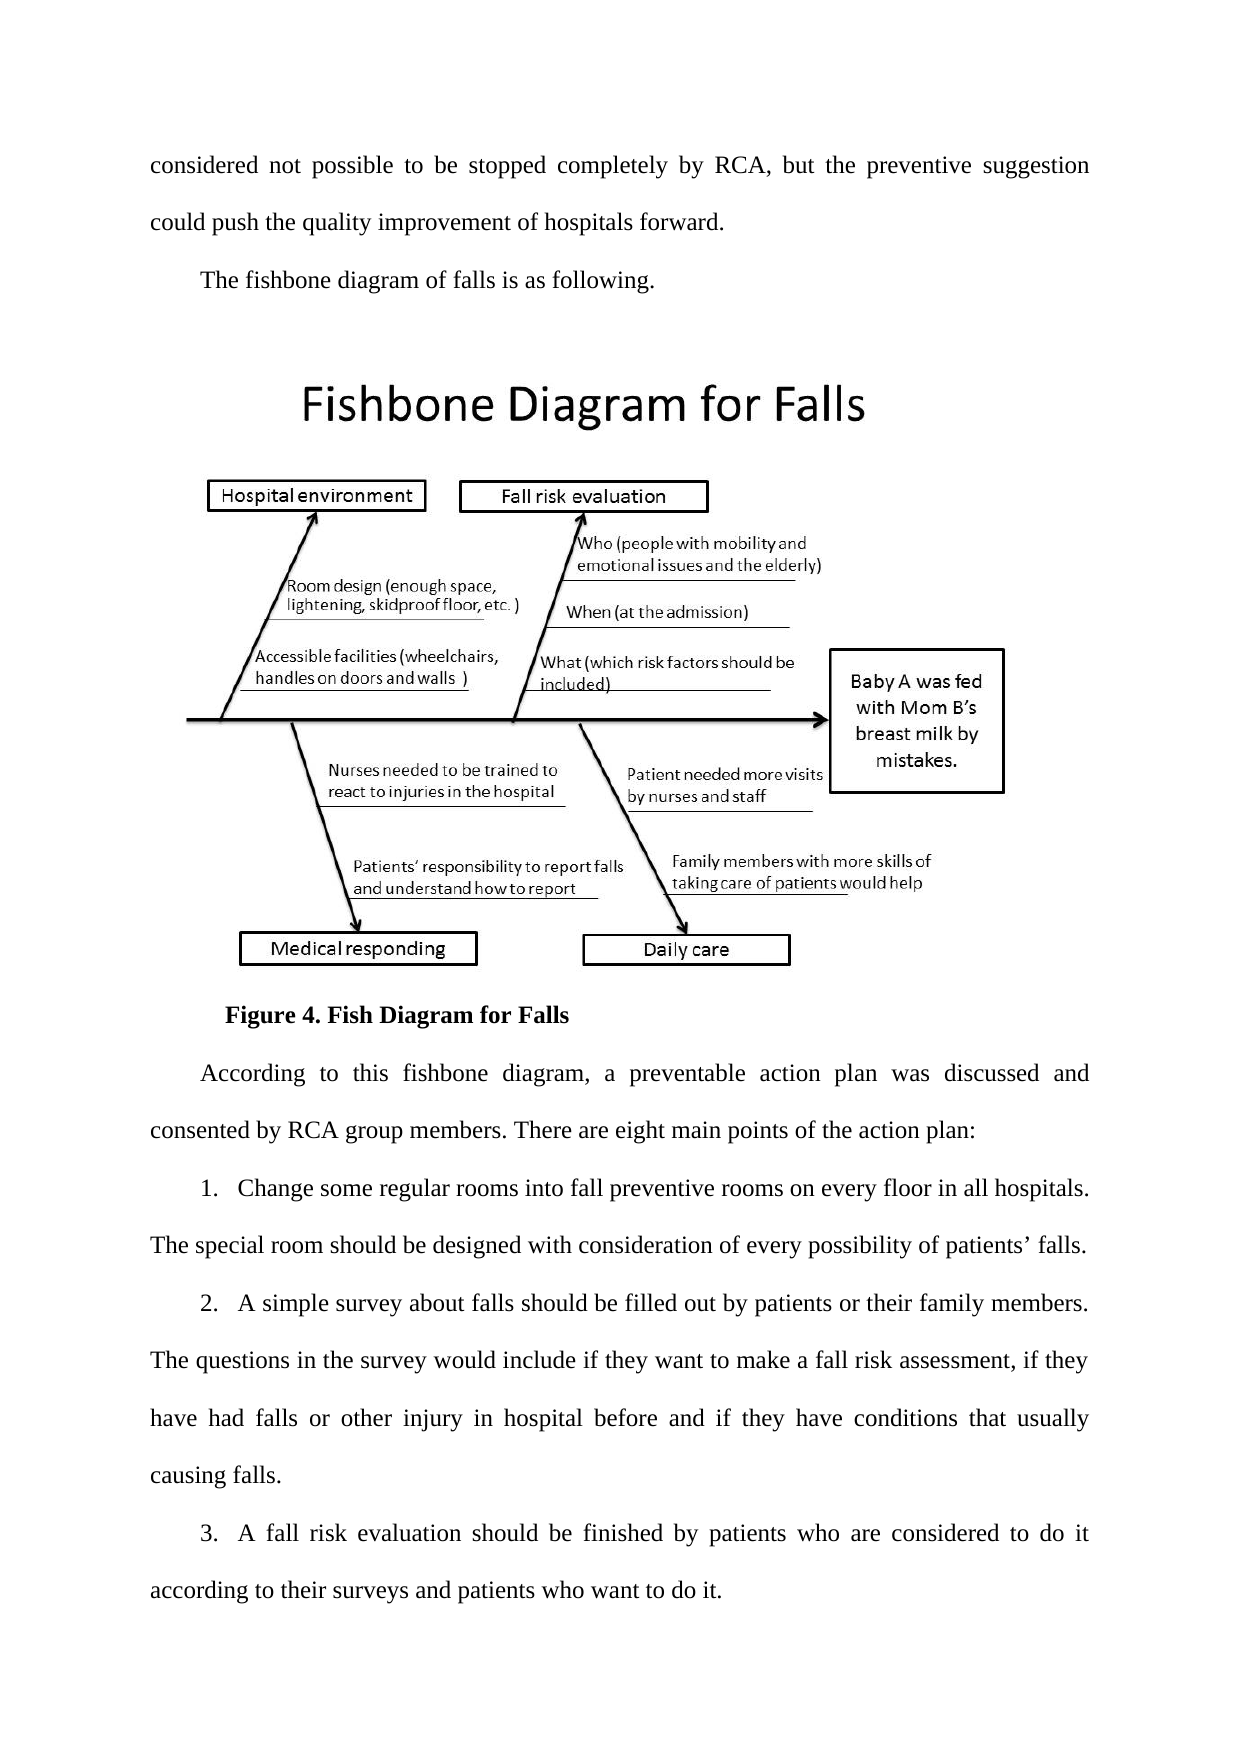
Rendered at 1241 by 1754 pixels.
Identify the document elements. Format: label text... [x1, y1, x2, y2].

text The fishbone diagram of falls is as following. [150, 265, 1090, 294]
picture [150, 322, 1016, 972]
list A simple survey about falls should be filled out by patients or their family members. The questions in the survey would include if they want to make a fall risk assessment, if they have had falls or other injury in hospital before and if they have conditions that usually causing falls. [150, 1288, 1090, 1489]
text According to this fishbone diagram, a preventable action plan was discussed and consented by RCA group members. There are eight main points of the action plan: [150, 1058, 1090, 1144]
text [150, 150, 1090, 236]
list A fall risk evaluation should be finished by patients who are considered to do it according to their surveys and patients who want to do it. [150, 1518, 1090, 1604]
text Figure 4. Fish Diagram for Falls [150, 1000, 1090, 1029]
list Change some regular rooms into fall preventive rooms on every floor in all hospitals. The special room should be designed with consideration of every possibility of patients’ falls. [150, 1173, 1090, 1259]
